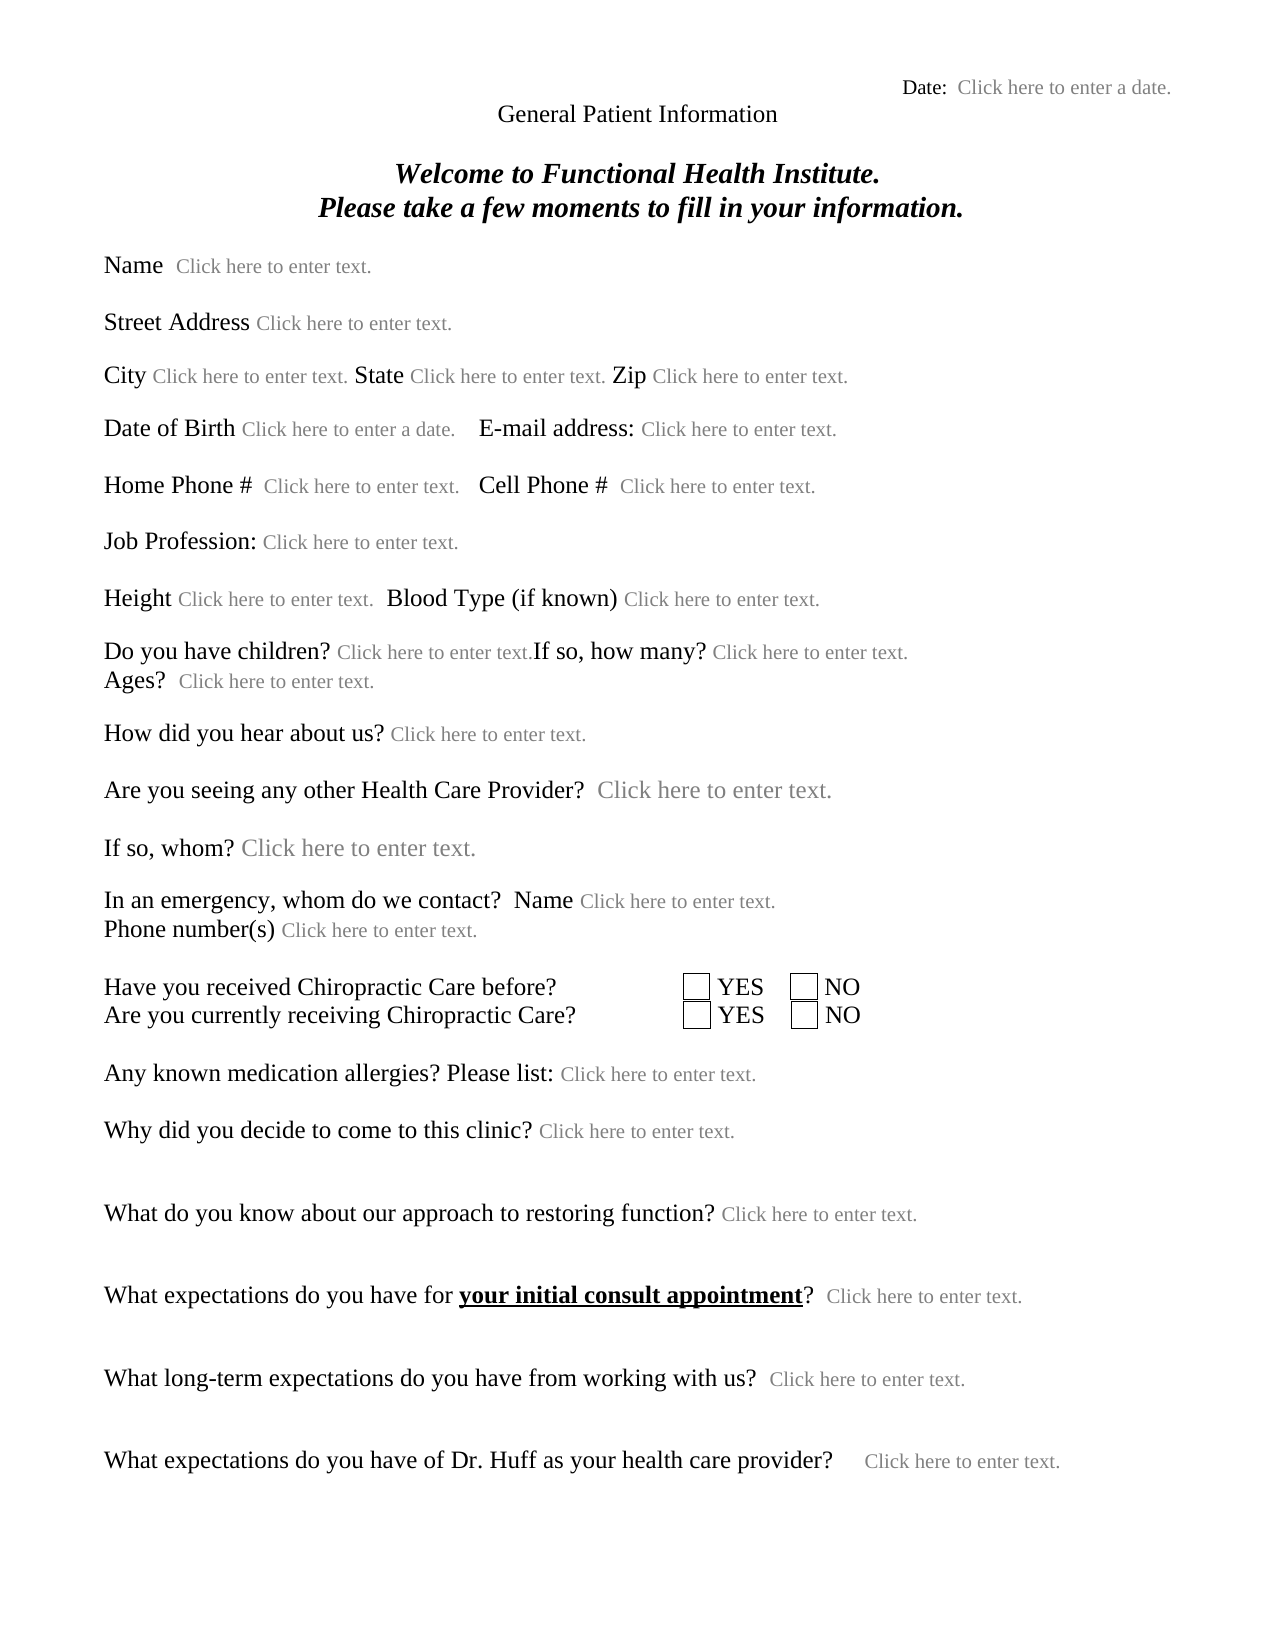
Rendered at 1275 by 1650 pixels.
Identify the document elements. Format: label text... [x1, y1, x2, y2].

text In an emergency, whom do we contact? Name [103, 885, 1171, 914]
text What expectations do you have of Dr. Huff as your health care provider? [103, 1445, 1171, 1474]
subtitle If so, whom? [103, 833, 1171, 861]
text Date: [103, 75, 1171, 99]
text Home Phone # Cell Phone # [103, 471, 1171, 499]
text Job Profession: [103, 526, 1171, 554]
text Welcome to Functional Health Institute. [103, 157, 1171, 190]
text Name [103, 250, 1171, 279]
text Ages? [103, 665, 1171, 693]
text City State Zip [103, 360, 1171, 389]
text What do you know about our approach to restoring function? [103, 1198, 1171, 1227]
subtitle Are you seeing any other Health Care Provider? [103, 775, 1171, 804]
text Phone number(s) [103, 914, 1171, 943]
text Height Blood Type (if known) [103, 583, 1171, 612]
text Street Address [103, 307, 1171, 336]
text What long-term expectations do you have from working with us? [103, 1363, 1171, 1392]
text Are you currently receiving Chiropractic Care? YES NO [103, 1000, 1171, 1029]
text Please take a few moments to fill in your information. [103, 190, 1171, 224]
text Why did you decide to come to this clinic? [103, 1115, 1171, 1144]
text Any known medication allergies? Please list: [103, 1058, 1171, 1087]
text General Patient Information [103, 99, 1171, 128]
text What expectations do you have for your initial consult appointment? [103, 1280, 1171, 1309]
text Have you received Chiropractic Care before? YES NO [103, 972, 1171, 1000]
text How did you hear about us? [103, 718, 1171, 746]
text Do you have children? If so, how many? [103, 636, 1171, 665]
text Date of Birth E-mail address: [103, 413, 1171, 442]
